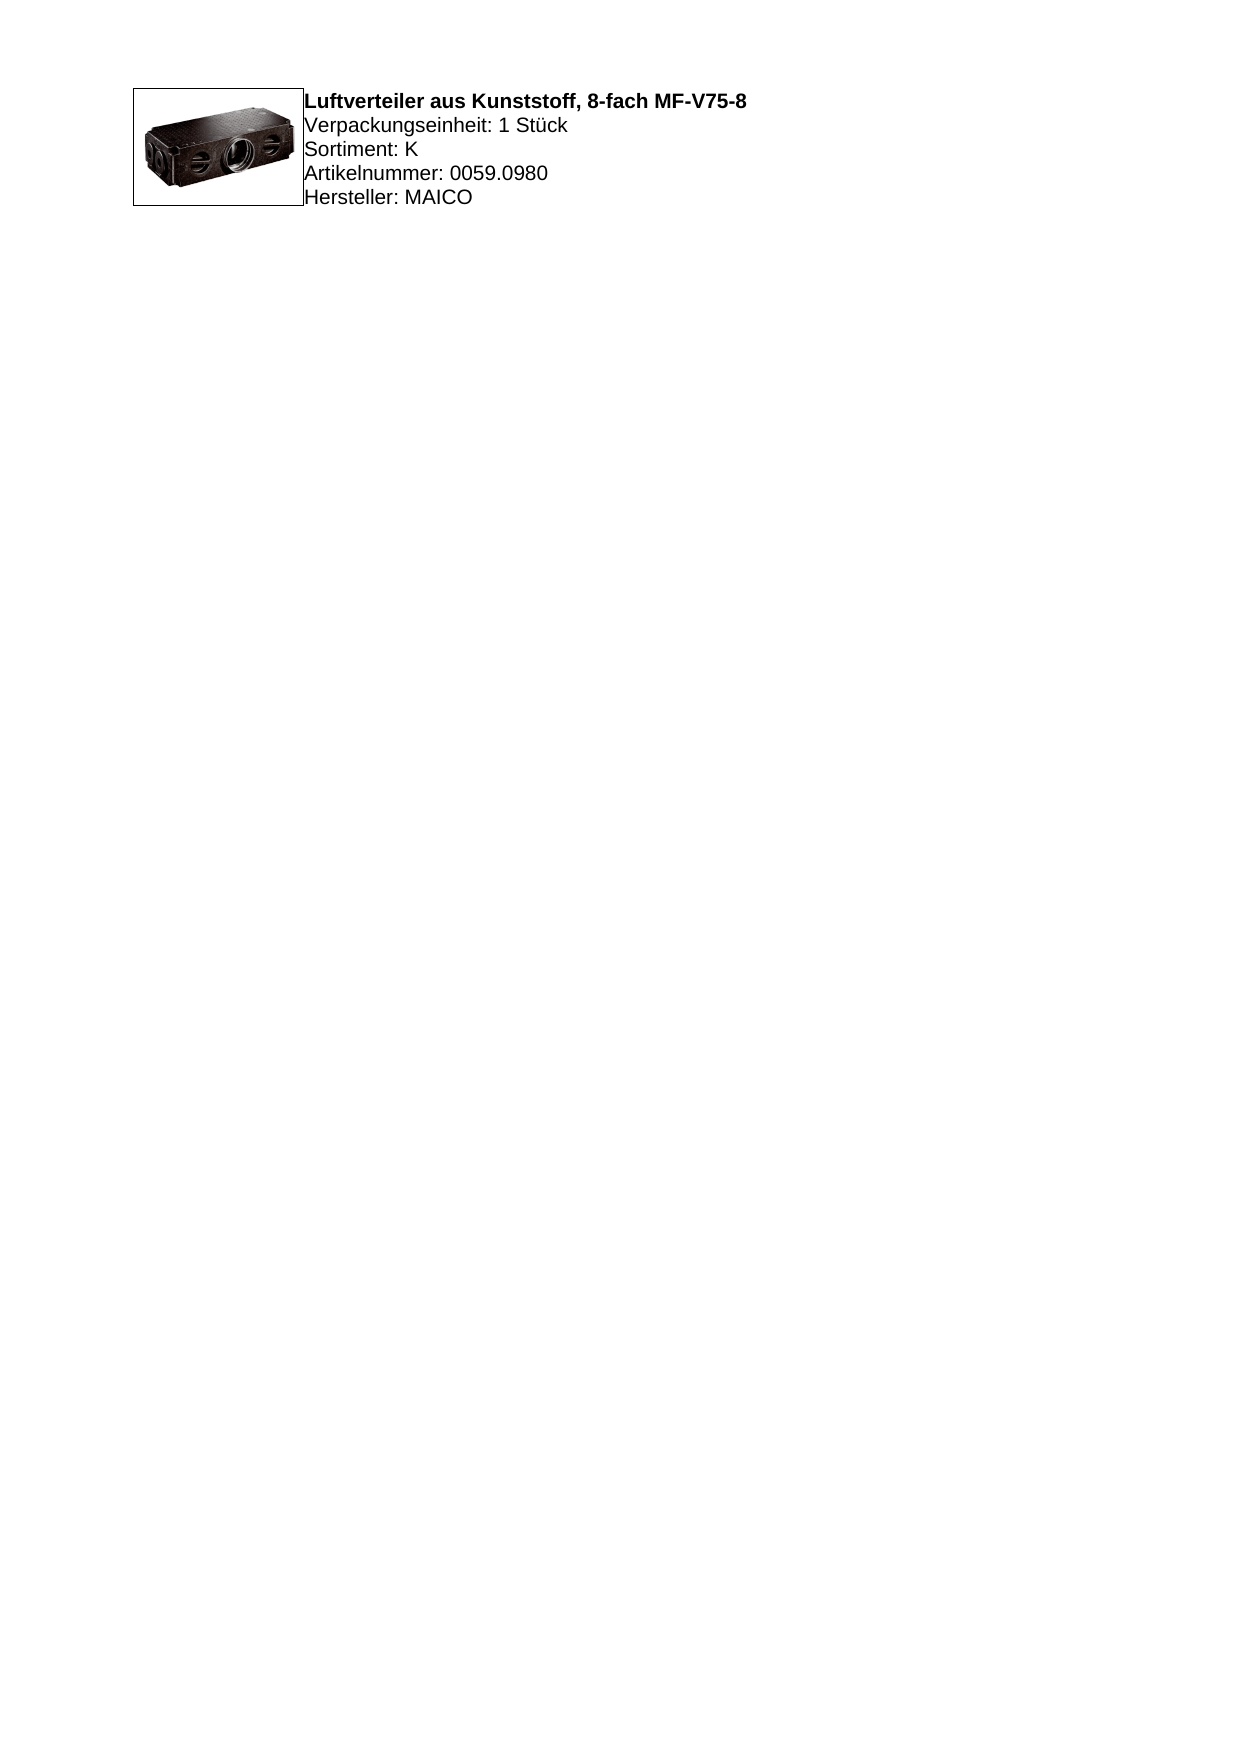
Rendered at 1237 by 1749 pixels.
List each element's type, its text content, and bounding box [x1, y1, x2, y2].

picture [134, 89, 303, 205]
text Luftverteiler aus Kunststoff, 8-fach MF-V75-8Verpackungseinheit: 1 StückSortiment: K Artikelnummer: 0059.0980Hersteller: MAICO [133, 89, 1148, 208]
